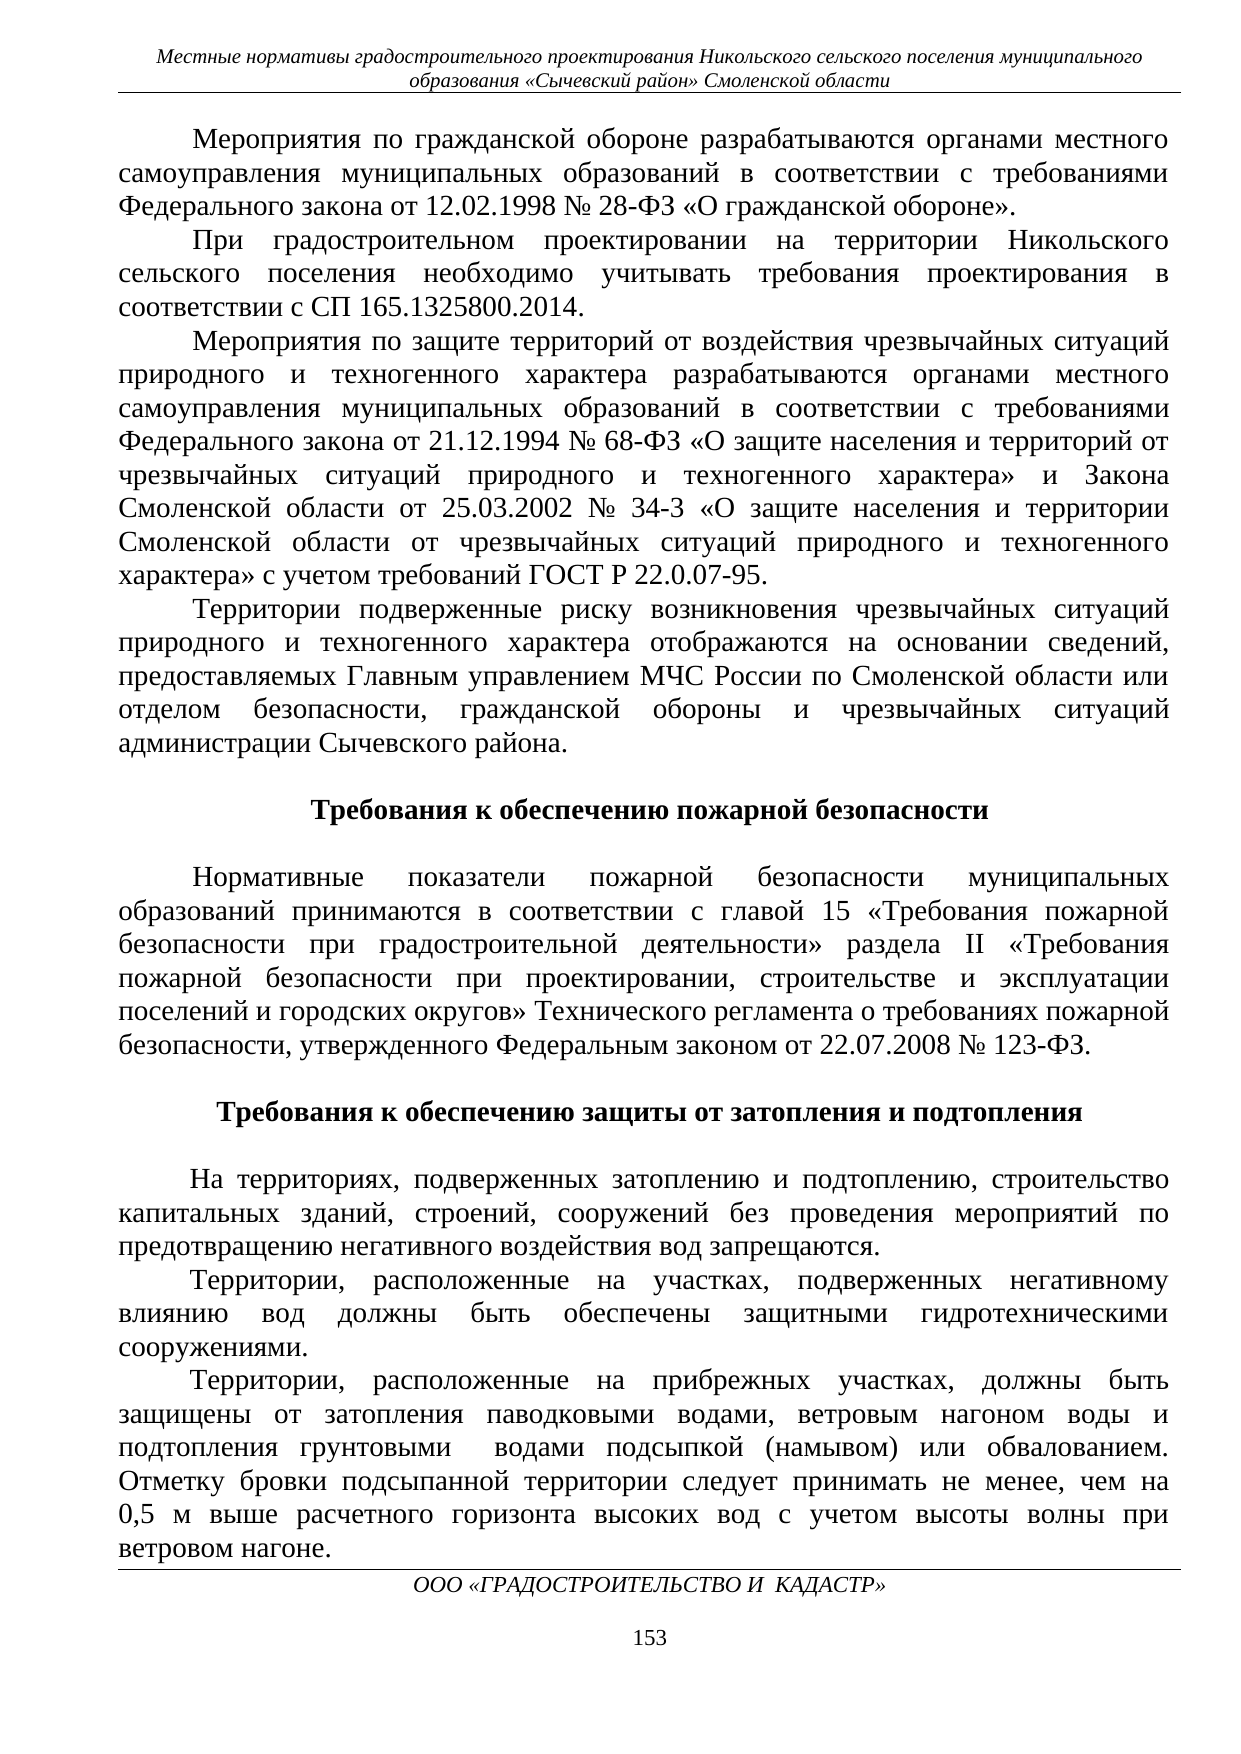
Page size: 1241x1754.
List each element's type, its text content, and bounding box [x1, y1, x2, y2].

text Мероприятия по защите территорий от воздействия чрезвычайных ситуаций природного и техногенного характера разрабатываются органами местного самоуправления муниципальных образований в соответствии с требованиями Федерального закона от 21.12.1994 № 68-ФЗ «О защите населения и территорий от чрезвычайных ситуаций природного и техногенного характера» и Закона Смоленской области от 25.03.2002 № 34-3 «О защите населения и территории Смоленской области от чрезвычайных ситуаций природного и техногенного характера» с учетом требований ГОСТ Р 22.0.07-95. [118, 323, 1170, 591]
text При градостроительном проектировании на территории Никольского сельского поселения необходимо учитывать требования проектирования в соответствии с СП 165.1325800.2014. [118, 222, 1170, 323]
text Территории, расположенные на участках, подверженных негативному влиянию вод должны быть обеспечены защитными гидротехническими сооружениями. [118, 1262, 1169, 1362]
text На территориях, подверженных затоплению и подтоплению, строительство капитальных зданий, строений, сооружений без проведения мероприятий по предотвращению негативного воздействия вод запрещаются. [118, 1161, 1170, 1262]
text Территории подверженные риску возникновения чрезвычайных ситуаций природного и техногенного характера отображаются на основании сведений, предоставляемых Главным управлением МЧС России по Смоленской области или отделом безопасности, гражданской обороны и чрезвычайных ситуаций администрации Сычевского района. [118, 591, 1170, 759]
text Требования к обеспечению защиты от затопления и подтопления [118, 1094, 1181, 1128]
text Нормативные показатели пожарной безопасности муниципальных образований принимаются в соответствии с главой 15 «Требования пожарной безопасности при градостроительной деятельности» раздела II «Требования пожарной безопасности при проектировании, строительстве и эксплуатации поселений и городских округов» Технического регламента о требованиях пожарной безопасности, утвержденного Федеральным законом от 22.07.2008 № 123-ФЗ. [118, 859, 1170, 1061]
text Требования к обеспечению пожарной безопасности [118, 792, 1181, 826]
text Территории, расположенные на прибрежных участках, должны быть защищены от затопления паводковыми водами, ветровым нагоном воды и подтопления грунтовыми водами подсыпкой (намывом) или обвалованием. Отметку бровки подсыпанной территории следует принимать не менее, чем на 0,5 м выше расчетного горизонта высоких вод с учетом высоты волны при ветровом нагоне. [118, 1362, 1170, 1564]
text Мероприятия по гражданской обороне разрабатываются органами местного самоуправления муниципальных образований в соответствии с требованиями Федерального закона от 12.02.1998 № 28-ФЗ «О гражданской обороне». [118, 121, 1169, 222]
